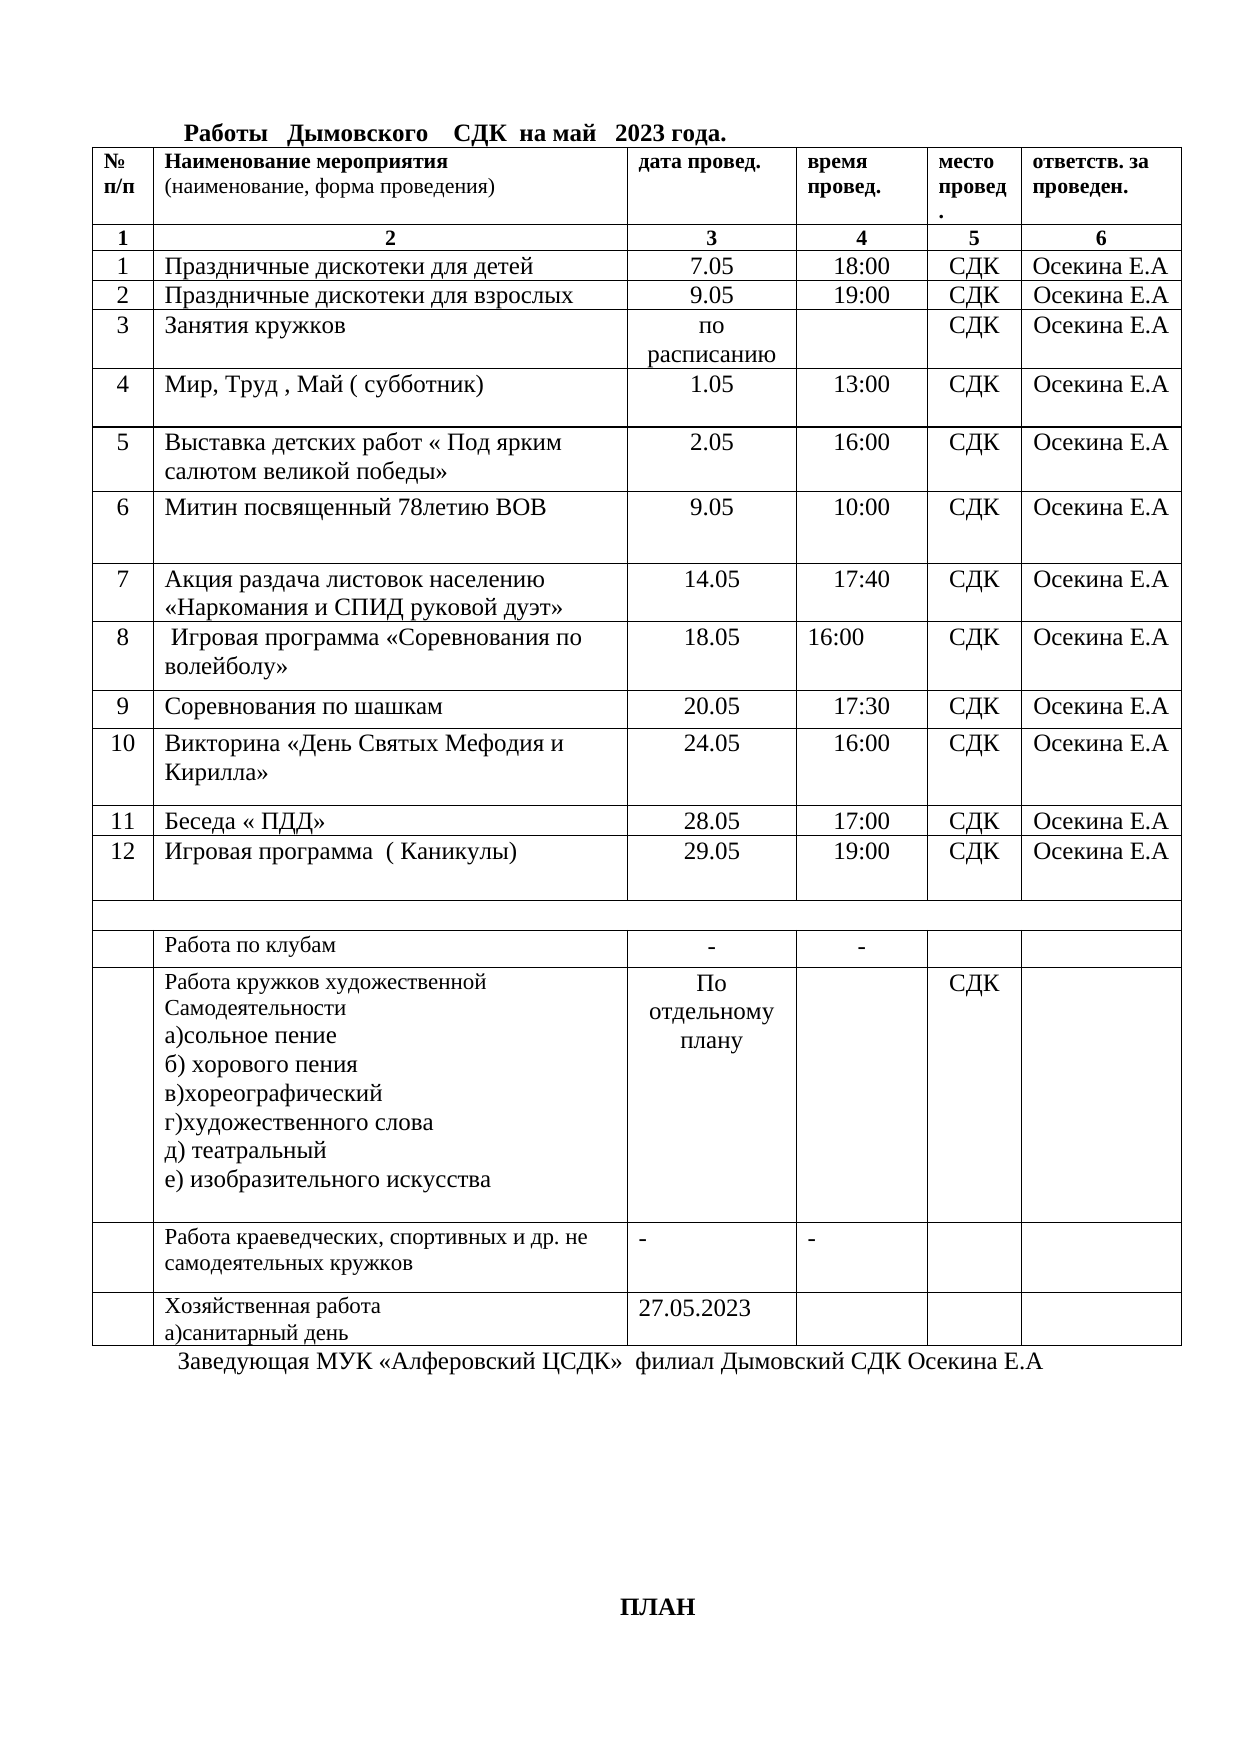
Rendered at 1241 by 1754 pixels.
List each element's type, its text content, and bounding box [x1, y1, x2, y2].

table_cell Осекина Е.А [1022, 806, 1181, 835]
table_cell Соревнования по шашкам [154, 691, 627, 727]
table_cell 1.05 [628, 369, 796, 426]
table_cell По отдельному плану [628, 968, 796, 1222]
table_cell 17:00 [797, 806, 927, 835]
table_cell 16:00 [797, 428, 927, 491]
text ПЛАН [620, 1592, 1152, 1621]
table_cell Митин посвященный 78летию ВОВ [154, 492, 627, 563]
table_cell 6 [1022, 225, 1181, 250]
table_cell Работа кружков художественной Самодеятельности а)сольное пение б) хорового пения в)хореографический г)художественного слова д) театральный е) изобразительного искусства [154, 968, 627, 1222]
table_cell [928, 1223, 1021, 1292]
table_cell Игровая программа ( Каникулы) [154, 836, 627, 900]
table_cell СДК [928, 369, 1021, 426]
table_cell [93, 1223, 153, 1292]
table_cell Мир, Труд , Май ( субботник) [154, 369, 627, 426]
table_cell Осекина Е.А [1022, 622, 1181, 690]
table_cell 24.05 [628, 729, 796, 805]
table_cell Акция раздача листовок населению «Наркомания и СПИД руковой дуэт» [154, 564, 627, 621]
table_cell [797, 968, 927, 1222]
table_cell [1022, 1223, 1181, 1292]
table_cell 14.05 [628, 564, 796, 621]
table_cell 3 [628, 225, 796, 250]
table_cell СДК [928, 492, 1021, 563]
table_cell 19:00 [797, 836, 927, 900]
table_cell СДК [928, 691, 1021, 727]
table_cell 2 [154, 225, 627, 250]
table_cell 1 [93, 225, 153, 250]
table_cell [1022, 1293, 1181, 1345]
table_cell [797, 310, 927, 368]
table_cell 19:00 [797, 281, 927, 309]
table_cell [93, 901, 1181, 930]
table_header место провед. [928, 148, 1021, 223]
table_cell - [628, 1223, 796, 1292]
table_cell Осекина Е.А [1022, 729, 1181, 805]
table_cell СДК [928, 281, 1021, 309]
table_cell Работа по клубам [154, 931, 627, 967]
table_header дата провед. [628, 148, 796, 223]
table_cell СДК [928, 428, 1021, 491]
table_cell 16:00 [797, 622, 927, 690]
table_cell Работа краеведческих, спортивных и др. не самодеятельных кружков [154, 1223, 627, 1292]
table_cell СДК [928, 564, 1021, 621]
table_cell 9.05 [628, 492, 796, 563]
table_cell 16:00 [797, 729, 927, 805]
text Работы Дымовского СДК на май 2023 года. [177, 118, 1152, 147]
table_cell 1 [93, 251, 153, 279]
table_cell 17:40 [797, 564, 927, 621]
table_cell Осекина Е.А [1022, 564, 1181, 621]
table_cell Хозяйственная работа а)санитарный день [154, 1293, 627, 1345]
table_cell [93, 1293, 153, 1345]
table_cell Праздничные дискотеки для взрослых [154, 281, 627, 309]
table_cell 29.05 [628, 836, 796, 900]
table_cell 2.05 [628, 428, 796, 491]
table_cell 7.05 [628, 251, 796, 279]
table_cell 3 [93, 310, 153, 368]
table_cell Праздничные дискотеки для детей [154, 251, 627, 279]
table_cell - [797, 931, 927, 967]
table_cell 8 [93, 622, 153, 690]
table_cell 9 [93, 691, 153, 727]
table_cell 2 [93, 281, 153, 309]
table_cell 17:30 [797, 691, 927, 727]
table_cell [93, 931, 153, 967]
table_cell Игровая программа «Соревнования по волейболу» [154, 622, 627, 690]
table_cell 12 [93, 836, 153, 900]
table_cell Осекина Е.А [1022, 691, 1181, 727]
table_header ответств. за проведен. [1022, 148, 1181, 223]
table_cell 6 [93, 492, 153, 563]
table_cell 18:00 [797, 251, 927, 279]
table_cell Викторина «День Святых Мефодия и Кирилла» [154, 729, 627, 805]
table_cell Выставка детских работ « Под ярким салютом великой победы» [154, 428, 627, 491]
table_header № п/п [93, 148, 153, 223]
table_cell Осекина Е.А [1022, 369, 1181, 426]
table_cell СДК [928, 836, 1021, 900]
table_cell [928, 931, 1021, 967]
table_cell [1022, 931, 1181, 967]
table_cell СДК [928, 251, 1021, 279]
table_header время провед. [797, 148, 927, 223]
table_cell Осекина Е.А [1022, 281, 1181, 309]
table_cell [1022, 968, 1181, 1222]
table_cell [928, 1293, 1021, 1345]
table_cell Осекина Е.А [1022, 310, 1181, 368]
table_cell Осекина Е.А [1022, 836, 1181, 900]
table_cell Осекина Е.А [1022, 428, 1181, 491]
table_cell [797, 1293, 927, 1345]
text Заведующая МУК «Алферовский ЦСДК» филиал Дымовский СДК Осекина Е.А [177, 1346, 1152, 1375]
table_cell 20.05 [628, 691, 796, 727]
table_cell по расписанию [628, 310, 796, 368]
table_cell СДК [928, 729, 1021, 805]
table_cell 9.05 [628, 281, 796, 309]
table_cell Осекина Е.А [1022, 251, 1181, 279]
table_cell 4 [797, 225, 927, 250]
table_cell 10 [93, 729, 153, 805]
table_cell СДК [928, 622, 1021, 690]
table_cell 11 [93, 806, 153, 835]
table_cell 18.05 [628, 622, 796, 690]
table_cell - [628, 931, 796, 967]
table_header Наименование мероприятия (наименование, форма проведения) [154, 148, 627, 223]
table_cell [93, 968, 153, 1222]
table_cell СДК [928, 310, 1021, 368]
table_cell 7 [93, 564, 153, 621]
table_cell 28.05 [628, 806, 796, 835]
table_cell 27.05.2023 [628, 1293, 796, 1345]
table_cell Осекина Е.А [1022, 492, 1181, 563]
table_cell Занятия кружков [154, 310, 627, 368]
table_cell 5 [93, 428, 153, 491]
table_cell СДК [928, 806, 1021, 835]
table_cell 5 [928, 225, 1021, 250]
table_cell 10:00 [797, 492, 927, 563]
table_cell Беседа « ПДД» [154, 806, 627, 835]
table_cell 4 [93, 369, 153, 426]
table_cell 13:00 [797, 369, 927, 426]
table_cell - [797, 1223, 927, 1292]
table_cell СДК [928, 968, 1021, 1222]
